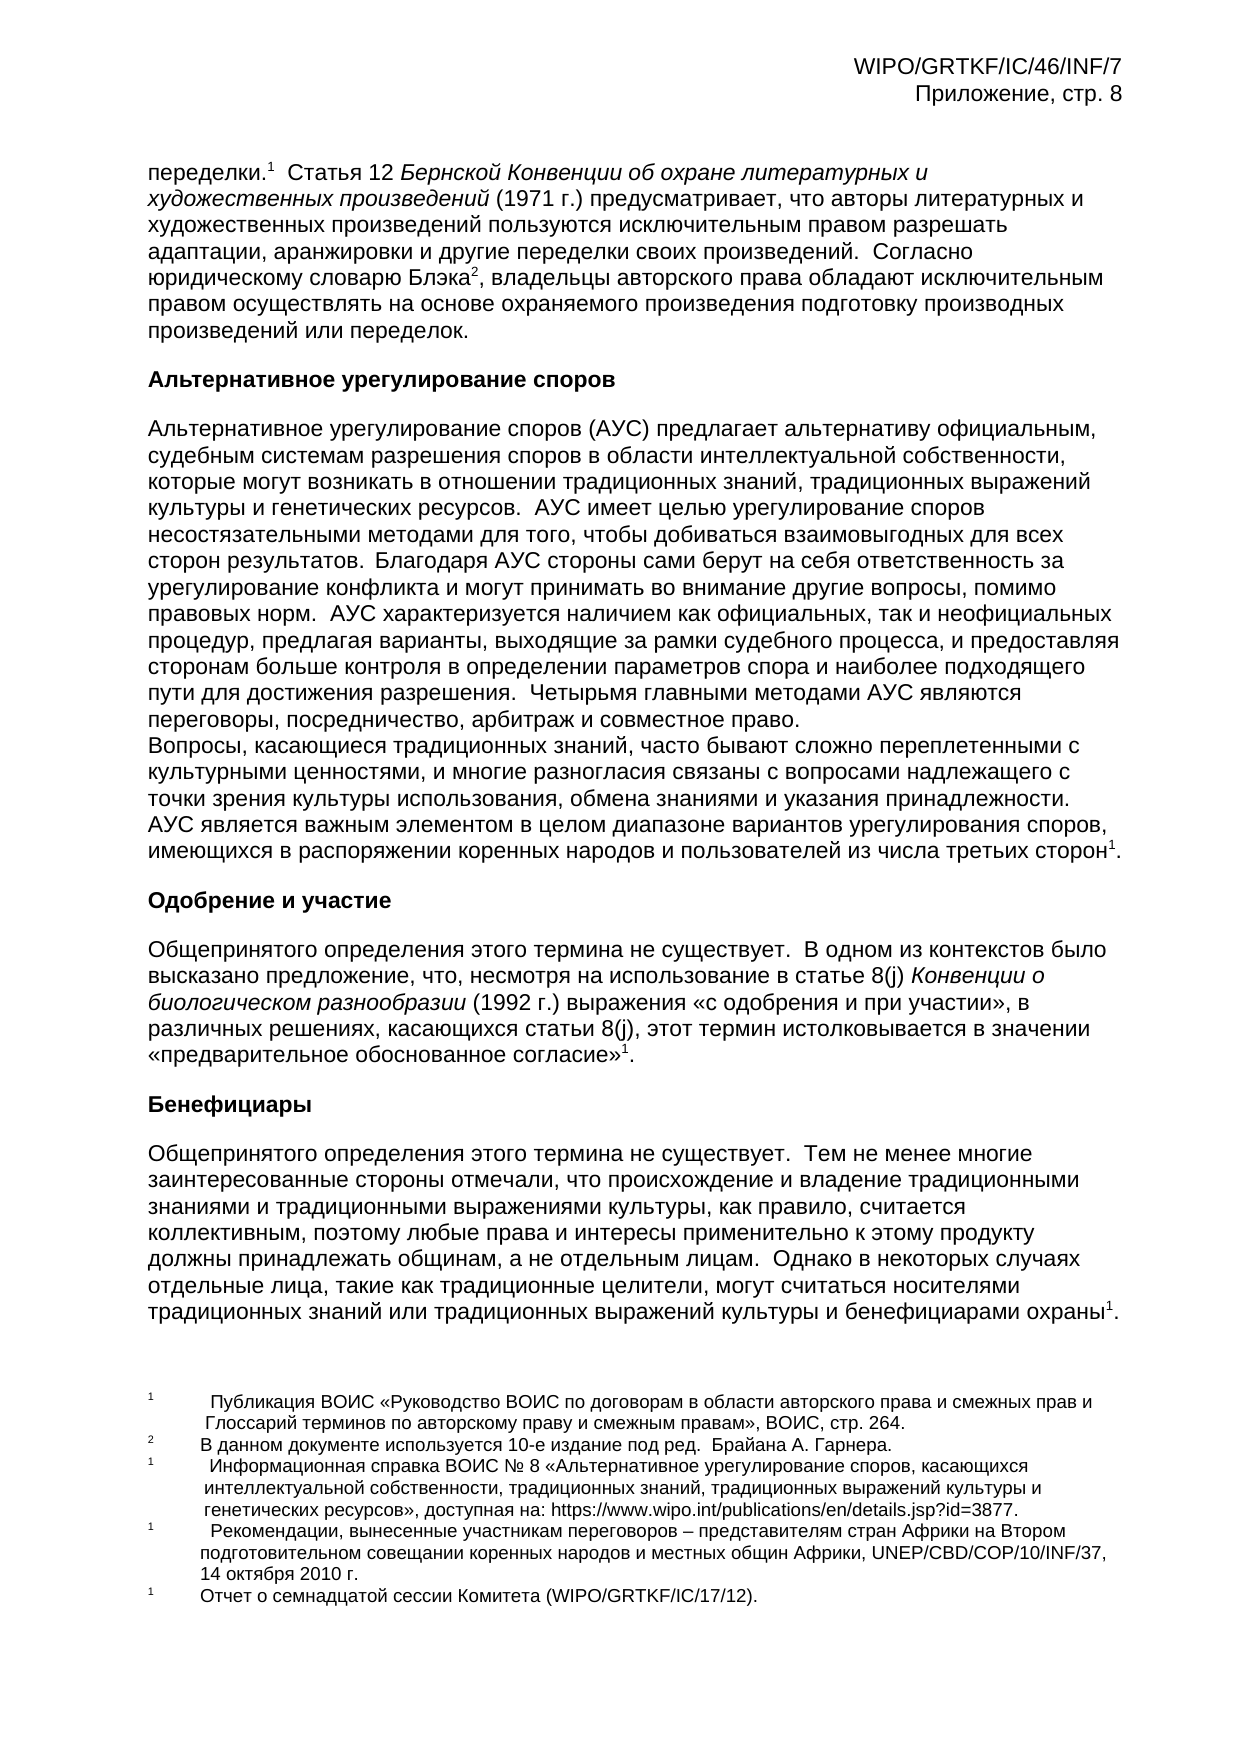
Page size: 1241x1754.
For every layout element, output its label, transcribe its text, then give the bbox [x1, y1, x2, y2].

text Вопросы, касающиеся традиционных знаний, часто бывают сложно переплетенными с культурными ценностями, и многие разногласия связаны с вопросами надлежащего с точки зрения культуры использования, обмена знаниями и указания принадлежности. АУС является важным элементом в целом диапазоне вариантов урегулирования споров, имеющихся в распоряжении коренных народов и пользователей из числа третьих сторон. [148, 732, 1122, 864]
subtitle Одобрение и участие [148, 887, 1122, 913]
text Альтернативное урегулирование споров (АУС) предлагает альтернативу официальным, судебным системам разрешения споров в области интеллектуальной собственности, которые могут возникать в отношении традиционных знаний, традиционных выражений культуры и генетических ресурсов. АУС имеет целью урегулирование споров несостязательными методами для того, чтобы добиваться взаимовыгодных для всех сторон результатов. Благодаря АУС стороны сами берут на себя ответственность за урегулирование конфликта и могут принимать во внимание другие вопросы, помимо правовых норм. АУС характеризуется наличием как официальных, так и неофициальных процедур, предлагая варианты, выходящие за рамки судебного процесса, и предоставляя сторонам больше контроля в определении параметров спора и наиболее подходящего пути для достижения разрешения. Четырьмя главными методами АУС являются переговоры, посредничество, арбитраж и совместное право. [148, 415, 1122, 732]
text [148, 158, 1122, 343]
text Общепринятого определения этого термина не существует. В одном из контекстов было высказано предложение, что, несмотря на использование в статье 8(j) Конвенции о биологическом разнообразии (1992 г.) выражения «с одобрения и при участии», в различных решениях, касающихся статьи 8(j), этот термин истолковывается в значении «предварительное обоснованное согласие». [148, 936, 1122, 1068]
subtitle Бенефициары [148, 1091, 1122, 1117]
subtitle Альтернативное урегулирование споров [148, 366, 1122, 392]
text Общепринятого определения этого термина не существует. Тем не менее многие заинтересованные стороны отмечали, что происхождение и владение традиционными знаниями и традиционными выражениями культуры, как правило, считается коллективным, поэтому любые права и интересы применительно к этому продукту должны принадлежать общинам, а не отдельным лицам. Однако в некоторых случаях отдельные лица, такие как традиционные целители, могут считаться носителями традиционных знаний или традиционных выражений культуры и бенефициарами охраны. [148, 1140, 1122, 1324]
